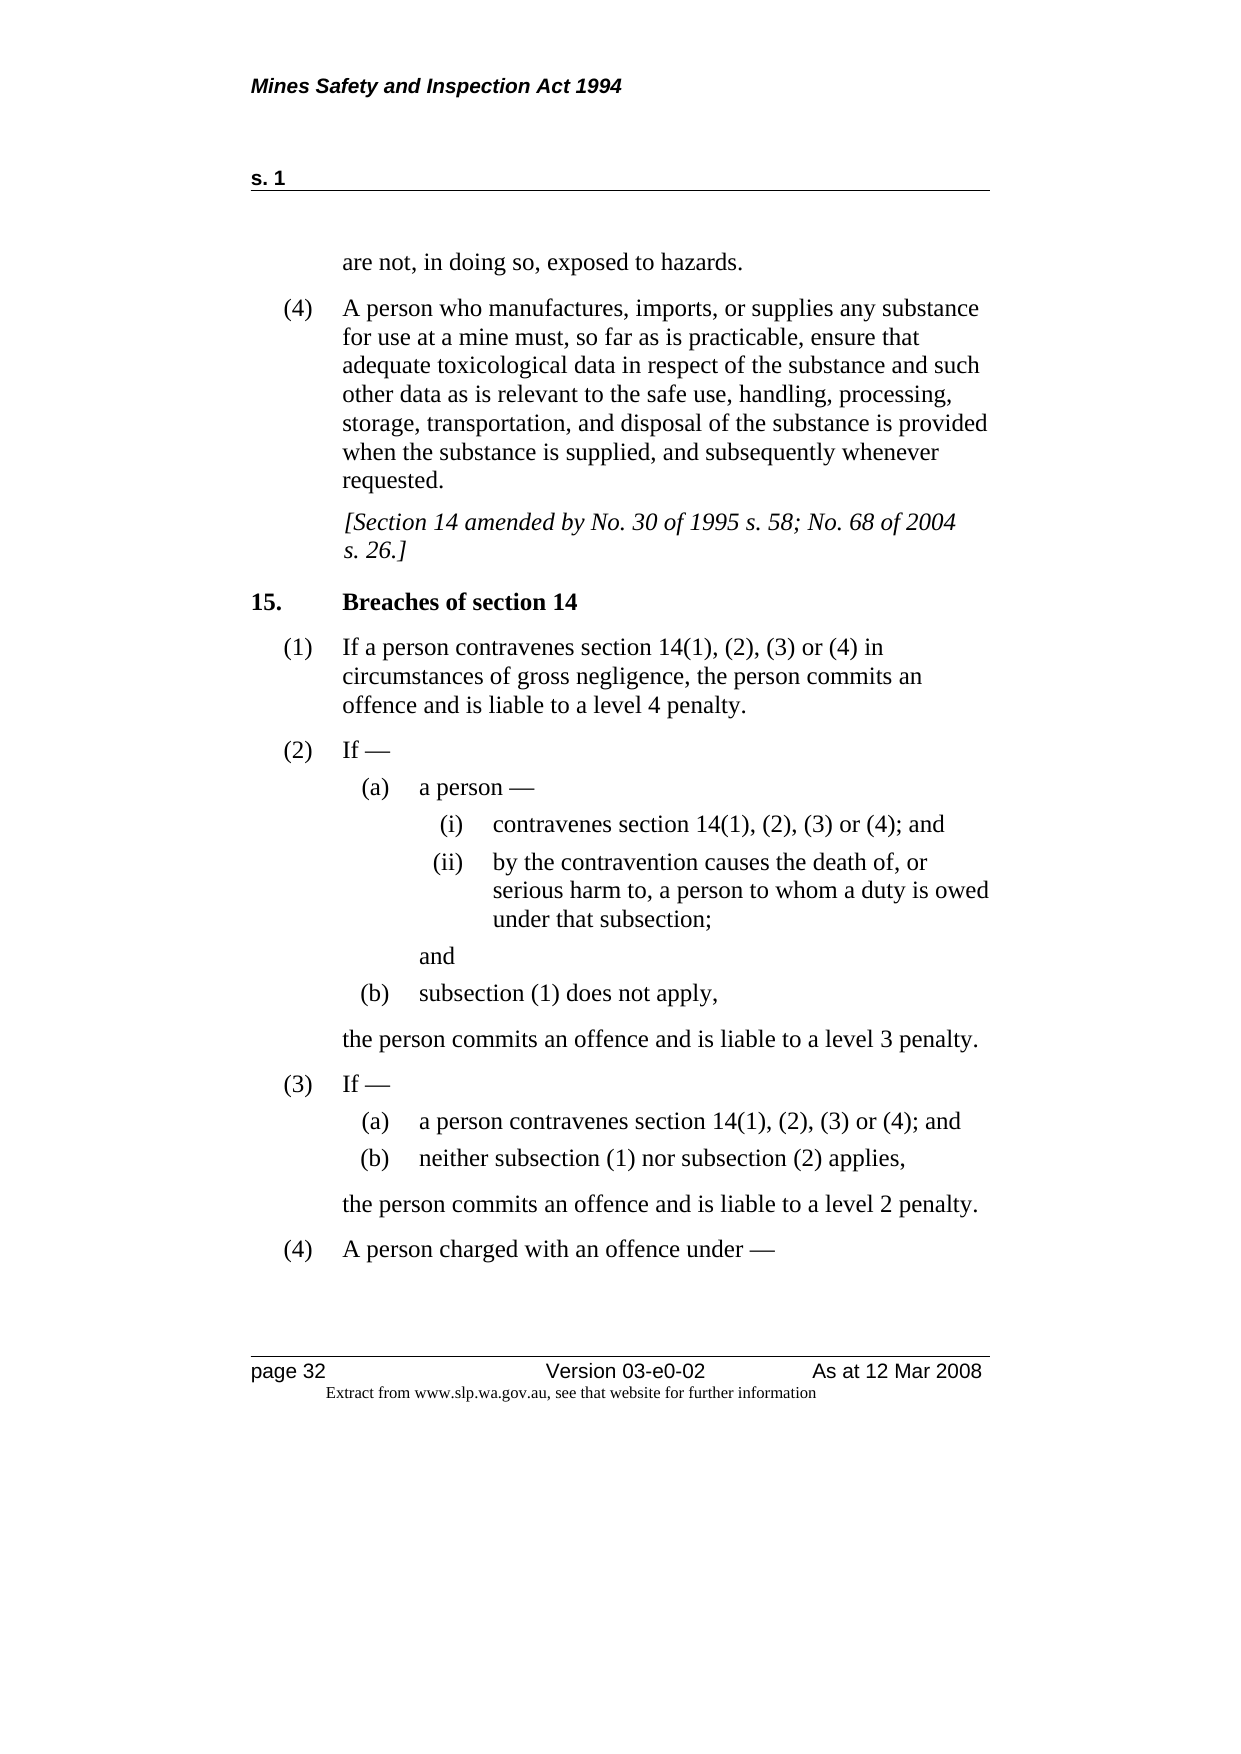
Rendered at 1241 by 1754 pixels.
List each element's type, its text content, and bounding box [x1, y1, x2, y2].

text (4) A person who manufactures, imports, or supplies any substance for use at a mine must, so far as is practicable, ensure that adequate toxicological data in respect of the substance and such other data as is relevant to the safe use, handling, processing, storage, transportation, and disposal of the substance is provided when the substance is supplied, and subsequently whenever requested. [251, 293, 990, 494]
text (a) a person contravenes section 14(1), (2), (3) or (4); and [251, 1106, 990, 1135]
text (b) neither subsection (1) nor subsection (2) applies, [251, 1143, 990, 1172]
text and [251, 941, 990, 970]
text (3) If — [251, 1069, 990, 1098]
text are not, in doing so, exposed to hazards. [251, 247, 990, 276]
text [Section 14 amended by No. 30 of 1995 s. 58; No. 68 of 2004 s. 26.] [251, 507, 990, 564]
text (ii) by the contravention causes the death of, or serious harm to, a person to whom a duty is owed under that subsection; [251, 847, 990, 933]
text the person commits an offence and is liable to a level 3 penalty. [251, 1024, 990, 1052]
text (2) If — [251, 735, 990, 764]
subtitle 15. Breaches of section 14 [251, 587, 990, 616]
text (1) If a person contravenes section 14(1), (2), (3) or (4) in circumstances of gross negligence, the person commits an offence and is liable to a level 4 penalty. [251, 632, 990, 719]
text (i) contravenes section 14(1), (2), (3) or (4); and [251, 809, 990, 838]
text (a) a person — [251, 772, 990, 801]
text (4) A person charged with an offence under — [251, 1234, 990, 1263]
text (b) subsection (1) does not apply, [251, 978, 990, 1007]
text the person commits an offence and is liable to a level 2 penalty. [251, 1189, 990, 1217]
